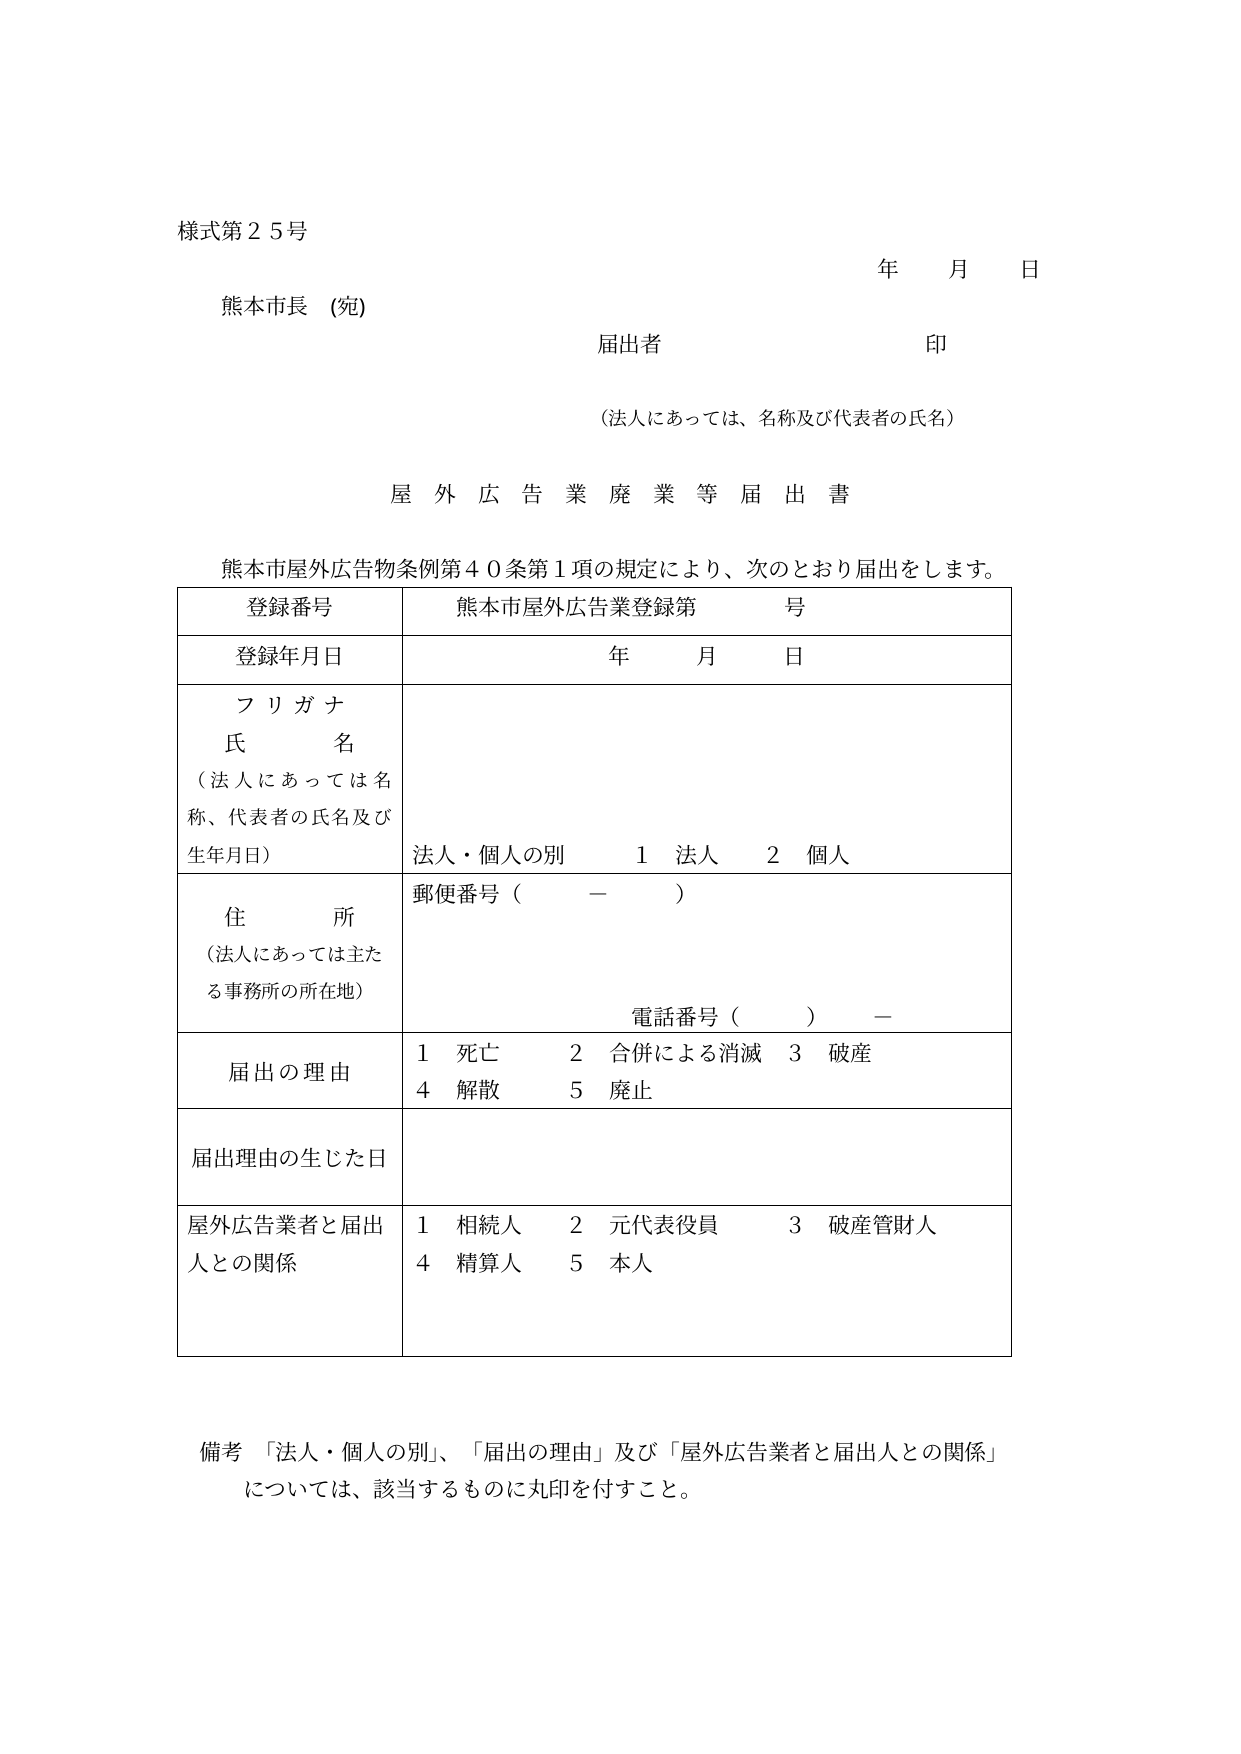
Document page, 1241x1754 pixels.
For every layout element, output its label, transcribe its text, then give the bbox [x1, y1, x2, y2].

table_cell [403, 1109, 1011, 1204]
table_cell フリガナ 氏 名 （法人にあっては名称、代表者の氏名及び生年月日） [178, 685, 402, 873]
subtitle 熊本市屋外広告物条例第４０条第１項の規定により、次のとおり届出をします。 [177, 549, 1063, 587]
text 届出者 印 [177, 324, 1063, 362]
table_cell 住 所 （法人にあっては主たる事務所の所在地） [178, 874, 402, 1032]
text については、該当するものに丸印を付すこと。 [243, 1469, 1063, 1507]
table_cell 屋外広告業者と届出人との関係 [178, 1206, 402, 1356]
text 熊本市長 (宛) [221, 287, 1063, 324]
text 様式第２５号 [177, 212, 1063, 249]
table_cell 届出の理由 [178, 1033, 402, 1108]
text 備考 ｢法人・個人の別｣、「届出の理由」及び「屋外広告業者と届出人との関係」 [199, 1432, 1063, 1469]
table_cell 法人・個人の別 １ 法人 ２ 個人 [403, 685, 1011, 873]
subtitle 屋 外 広 告 業 廃 業 等 届 出 書 [177, 474, 1063, 512]
table_cell 届出理由の生じた日 [178, 1109, 402, 1204]
table_cell １ 死亡 ２ 合併による消滅 ３ 破産 ４ 解散 ５ 廃止 [403, 1033, 1011, 1108]
text （法人にあっては、名称及び代表者の氏名） [177, 399, 1063, 437]
table_header 熊本市屋外広告業登録第 号 [403, 588, 1011, 635]
text 年 月 日 [221, 249, 1041, 287]
table_cell 郵便番号（ － ） 電話番号（ ） － [403, 874, 1011, 1032]
table_cell 年 月 日 [403, 636, 1011, 684]
table_cell １ 相続人 ２ 元代表役員 ３ 破産管財人 ４ 精算人 ５ 本人 [403, 1206, 1011, 1356]
table_cell 登録年月日 [178, 636, 402, 684]
table_header 登録番号 [178, 588, 402, 635]
